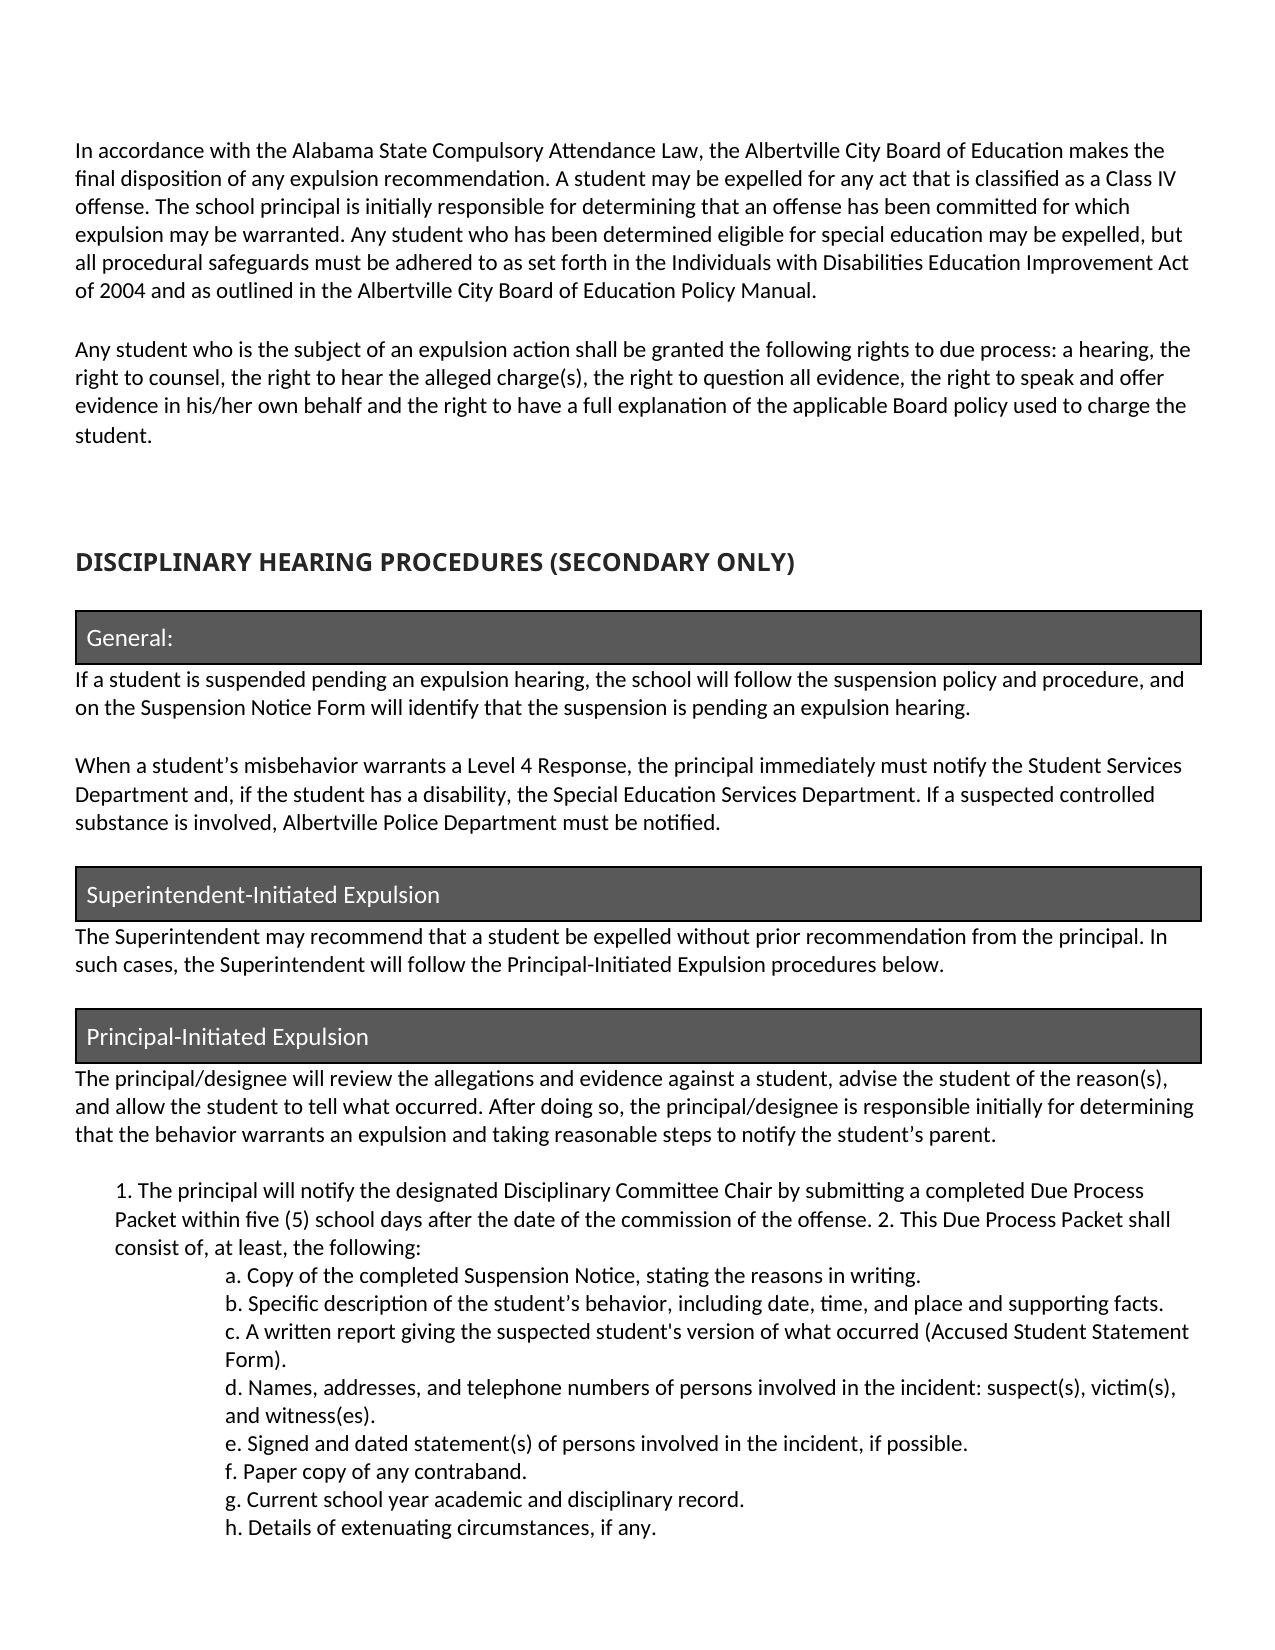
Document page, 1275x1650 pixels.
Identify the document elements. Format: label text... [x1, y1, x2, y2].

table_header Principal-Initiated Expulsion [77, 1010, 1200, 1062]
text The Superintendent may recommend that a student be expelled without prior recommendation from the principal. In such cases, the Superintendent will follow the Principal-Initiated Expulsion procedures below. [75, 922, 1200, 978]
text f. Paper copy of any contraband. [225, 1457, 1200, 1485]
text 1. The principal will notify the designated Disciplinary Committee Chair by submitting a completed Due Process Packet within five (5) school days after the date of the commission of the offense. 2. This Due Process Packet shall consist of, at least, the following: [114, 1177, 1191, 1261]
text h. Details of extenuating circumstances, if any. [150, 1513, 1200, 1541]
text The principal/designee will review the allegations and evidence against a student, advise the student of the reason(s), and allow the student to tell what occurred. After doing so, the principal/designee is responsible initially for determining that the behavior warrants an expulsion and taking reasonable steps to notify the student’s parent. [75, 1064, 1200, 1148]
text If a student is suspended pending an expulsion hearing, the school will follow the suspension policy and procedure, and on the Suspension Notice Form will identify that the suspension is pending an expulsion hearing. [75, 665, 1200, 721]
table_header General: [77, 612, 1200, 663]
text d. Names, addresses, and telephone numbers of persons involved in the incident: suspect(s), victim(s), and witness(es). [225, 1373, 1200, 1429]
text e. Signed and dated statement(s) of persons involved in the incident, if possible. [225, 1429, 1200, 1457]
text a. Copy of the completed Suspension Notice, stating the reasons in writing. [150, 1261, 1200, 1289]
text c. A written report giving the suspected student's version of what occurred (Accused Student Statement Form). [225, 1317, 1200, 1373]
text b. Specific description of the student’s behavior, including date, time, and place and supporting facts. [150, 1289, 1200, 1317]
text Any student who is the subject of an expulsion action shall be granted the following rights to due process: a hearing, the right to counsel, the right to hear the alleged charge(s), the right to question all evidence, the right to speak and offer evidence in his/her own behalf and the right to have a full explanation of the applicable Board policy used to charge the student. [75, 335, 1200, 449]
table_header Superintendent-Initiated Expulsion [77, 868, 1200, 920]
text In accordance with the Alabama State Compulsory Attendance Law, the Albertville City Board of Education makes the final disposition of any expulsion recommendation. A student may be expelled for any act that is classified as a Class IV offense. The school principal is initially responsible for determining that an offense has been committed for which expulsion may be warranted. Any student who has been determined eligible for special education may be expelled, but all procedural safeguards must be adhered to as set forth in the Individuals with Disabilities Education Improvement Act of 2004 and as outlined in the Albertville City Board of Education Policy Manual. [75, 136, 1200, 304]
text When a student’s misbehavior warrants a Level 4 Response, the principal immediately must notify the Student Services Department and, if the student has a disability, the Special Education Services Department. If a suspected controlled substance is involved, Albertville Police Department must be notified. [75, 752, 1200, 836]
subtitle DISCIPLINARY HEARING PROCEDURES (SECONDARY ONLY) [75, 545, 1200, 579]
text g. Current school year academic and disciplinary record. [150, 1485, 1200, 1513]
